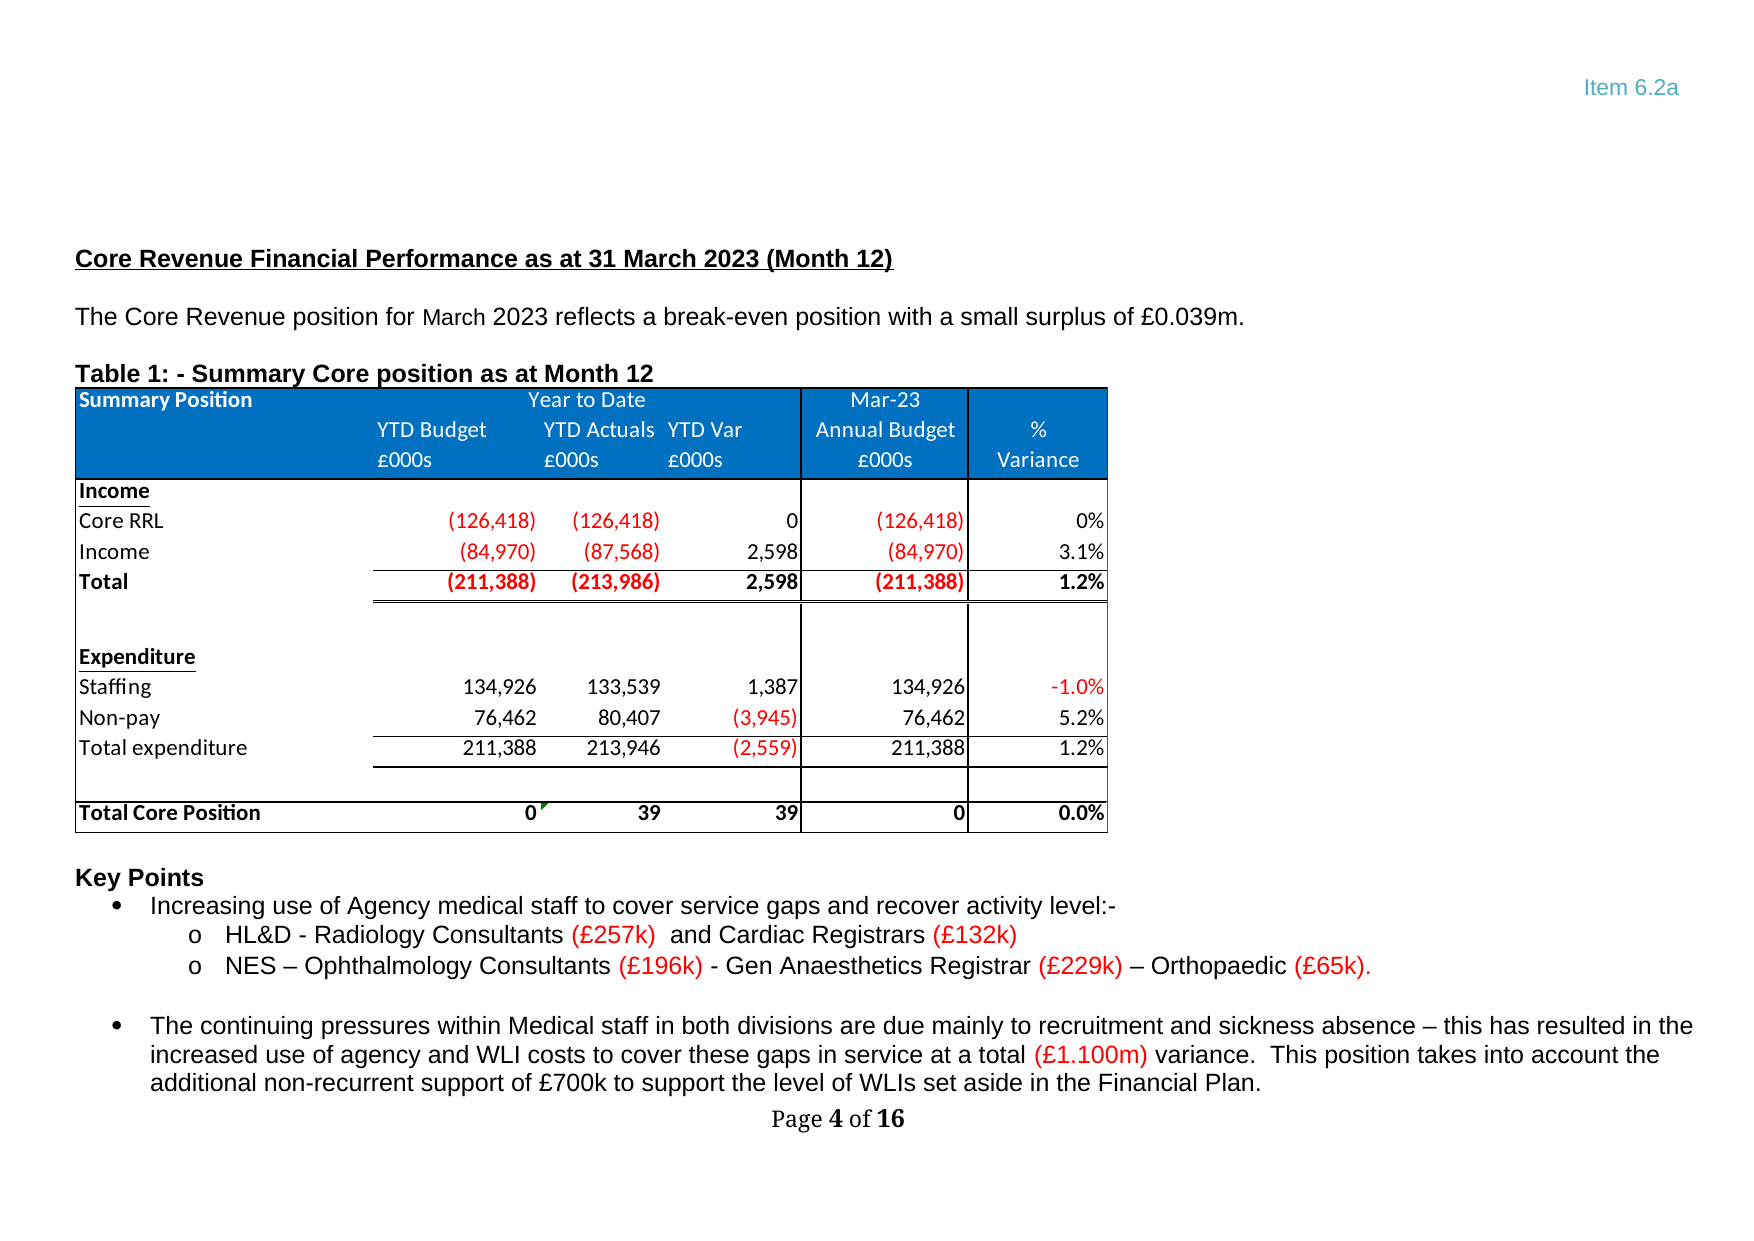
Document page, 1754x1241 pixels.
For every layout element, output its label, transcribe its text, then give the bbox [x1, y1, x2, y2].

text Core Revenue Financial Performance as at 31 March 2023 (Month 12) [75, 244, 1743, 273]
list HL&D - Radiology Consultants (£257k) and Cardiac Registrars (£132k) [187, 920, 1743, 951]
text Key Points [75, 863, 1743, 891]
list NES – Ophthalmology Consultants (£196k) - Gen Anaesthetics Registrar (£229k) – Orthopaedic (£65k). [187, 951, 1743, 982]
text The Core Revenue position for March 2023 reflects a break-even position with a small surplus of £0.039m. [74, 301, 1679, 330]
list The continuing pressures within Medical staff in both divisions are due mainly to recruitment and sickness absence – this has resulted in the increased use of agency and WLI costs to cover these gaps in service at a total (£1.100m) variance. This position takes into account the additional non-recurrent support of £700k to support the level of WLIs set aside in the Financial Plan. [112, 1011, 1743, 1097]
text Table 1: - Summary Core position as at Month 12 [75, 359, 1679, 388]
list Increasing use of Agency medical staff to cover service gaps and recover activity level:- [112, 891, 1743, 920]
